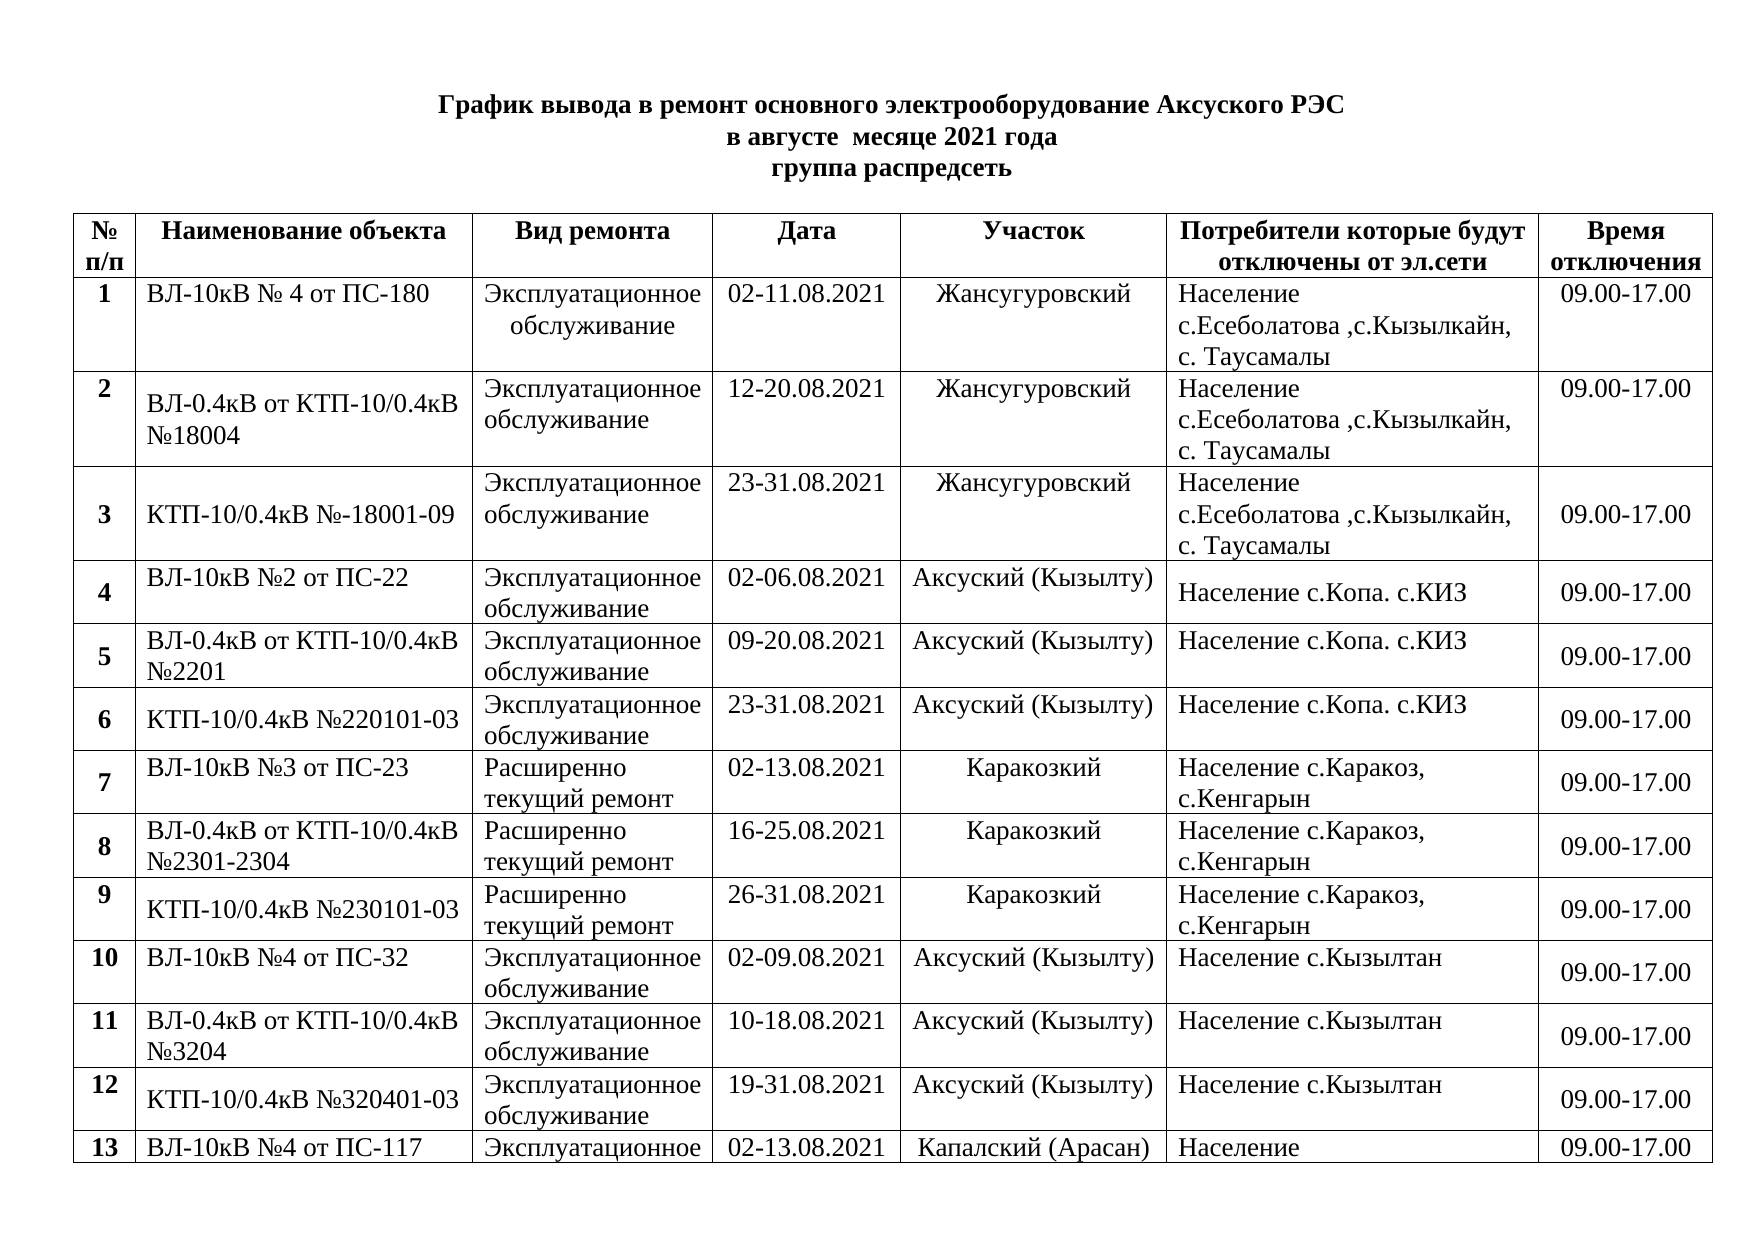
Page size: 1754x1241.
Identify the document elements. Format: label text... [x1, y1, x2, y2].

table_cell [1167, 1131, 1538, 1162]
table_cell Расширенно текущий ремонт [473, 751, 712, 813]
table_cell Население с.Кызылтан [1167, 1068, 1538, 1130]
table_header Потребители которые будут отключены от эл.сети [1167, 214, 1538, 277]
table_cell Население с.Кызылтан [1167, 1004, 1538, 1067]
table_cell КТП-10/0.4кВ №220101-03 [136, 688, 472, 750]
table_cell Аксуский (Кызылту) [901, 688, 1166, 750]
table_cell 09.00-17.00 [1539, 814, 1712, 877]
table_cell 1 [74, 278, 135, 371]
table_cell 09.00-17.00 [1539, 941, 1712, 1003]
table_cell 10 [74, 941, 135, 1003]
text группа распредсеть [89, 151, 1695, 182]
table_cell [136, 1131, 472, 1162]
table_cell ВЛ-0.4кВ от КТП-10/0.4кВ №2201 [136, 624, 472, 687]
table_cell Каракозкий [901, 878, 1166, 940]
table_cell 09.00-17.00 [1539, 1131, 1712, 1162]
table_cell ВЛ-10кВ №3 от ПС-23 [136, 751, 472, 813]
text График вывода в ремонт основного электрооборудование Аксуского РЭС [89, 89, 1695, 120]
table_cell Эксплуатационное обслуживание [473, 561, 712, 623]
table_cell ВЛ-0.4кВ от КТП-10/0.4кВ №2301-2304 [136, 814, 472, 877]
table_cell Население с.Кызылтан [1167, 941, 1538, 1003]
table_cell 5 [74, 624, 135, 687]
table_cell Каракозкий [901, 751, 1166, 813]
text в августе месяце 2021 года [89, 120, 1695, 151]
table_cell 09.00-17.00 [1539, 751, 1712, 813]
table_cell Капалский (Арасан) [901, 1131, 1166, 1162]
table_cell 2 [74, 372, 135, 466]
table_cell Эксплуатационное обслуживание [473, 1068, 712, 1130]
table_cell 23-31.08.2021 [713, 467, 900, 560]
table_cell 09.00-17.00 [1539, 1068, 1712, 1130]
table_cell Население с.Копа. с.КИЗ [1167, 688, 1538, 750]
table_cell Эксплуатационное обслуживание [473, 467, 712, 560]
table_cell КТП-10/0.4кВ №-18001-09 [136, 467, 472, 560]
table_cell Население с.Есеболатова ,с.Кызылкайн, с. Таусамалы [1167, 372, 1538, 466]
table_cell Каракозкий [901, 814, 1166, 877]
table_header Дата [713, 214, 900, 277]
table_cell Эксплуатационное обслуживание [473, 278, 712, 371]
table_cell 02-13.08.2021 [713, 1131, 900, 1162]
table_cell Население с.Каракоз, с.Кенгарын [1167, 751, 1538, 813]
table_cell Жансугуровский [901, 372, 1166, 466]
table_cell 10-18.08.2021 [713, 1004, 900, 1067]
table_cell Расширенно текущий ремонт [473, 814, 712, 877]
table_cell 09.00-17.00 [1539, 278, 1712, 371]
table_cell Аксуский (Кызылту) [901, 1068, 1166, 1130]
table_cell 11 [74, 1004, 135, 1067]
table_cell 02-13.08.2021 [713, 751, 900, 813]
table_cell Аксуский (Кызылту) [901, 941, 1166, 1003]
table_cell 09.00-17.00 [1539, 1004, 1712, 1067]
table_cell Аксуский (Кызылту) [901, 561, 1166, 623]
table_cell 09.00-17.00 [1539, 561, 1712, 623]
table_cell Население с.Есеболатова ,с.Кызылкайн, с. Таусамалы [1167, 278, 1538, 371]
table_cell Аксуский (Кызылту) [901, 624, 1166, 687]
table_cell 26-31.08.2021 [713, 878, 900, 940]
table_cell Жансугуровский [901, 278, 1166, 371]
table_cell Жансугуровский [901, 467, 1166, 560]
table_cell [473, 1131, 712, 1162]
table_cell Расширенно текущий ремонт [473, 878, 712, 940]
table_cell Население с.Копа. с.КИЗ [1167, 561, 1538, 623]
table_cell Эксплуатационное обслуживание [473, 624, 712, 687]
table_cell 09.00-17.00 [1539, 688, 1712, 750]
table_cell 09.00-17.00 [1539, 624, 1712, 687]
table_cell КТП-10/0.4кВ №230101-03 [136, 878, 472, 940]
table_header № п/п [74, 214, 135, 277]
table_cell 09.00-17.00 [1539, 372, 1712, 466]
table_header Вид ремонта [473, 214, 712, 277]
table_cell 13 [74, 1131, 135, 1162]
table_cell 19-31.08.2021 [713, 1068, 900, 1130]
table_cell ВЛ-0.4кВ от КТП-10/0.4кВ №3204 [136, 1004, 472, 1067]
table_cell Аксуский (Кызылту) [901, 1004, 1166, 1067]
table_header Наименование объекта [136, 214, 472, 277]
table_cell 6 [74, 688, 135, 750]
table_cell 12-20.08.2021 [713, 372, 900, 466]
table_cell КТП-10/0.4кВ №320401-03 [136, 1068, 472, 1130]
table_cell Население с.Копа. с.КИЗ [1167, 624, 1538, 687]
table_cell 9 [74, 878, 135, 940]
table_cell 09.00-17.00 [1539, 467, 1712, 560]
table_cell 7 [74, 751, 135, 813]
table_cell 02-11.08.2021 [713, 278, 900, 371]
table_cell 3 [74, 467, 135, 560]
table_cell 12 [74, 1068, 135, 1130]
table_cell Эксплуатационное обслуживание [473, 372, 712, 466]
table_cell 02-09.08.2021 [713, 941, 900, 1003]
table_cell 09.00-17.00 [1539, 878, 1712, 940]
table_cell Население с.Есеболатова ,с.Кызылкайн, с. Таусамалы [1167, 467, 1538, 560]
table_header Время отключения [1539, 214, 1712, 277]
table_cell ВЛ-0.4кВ от КТП-10/0.4кВ №18004 [136, 372, 472, 466]
table_cell Эксплуатационное обслуживание [473, 1004, 712, 1067]
table_cell Эксплуатационное обслуживание [473, 688, 712, 750]
table_cell 23-31.08.2021 [713, 688, 900, 750]
table_cell 09-20.08.2021 [713, 624, 900, 687]
table_cell Население с.Каракоз, с.Кенгарын [1167, 878, 1538, 940]
table_cell ВЛ-10кВ № 4 от ПС-180 [136, 278, 472, 371]
table_cell ВЛ-10кВ №2 от ПС-22 [136, 561, 472, 623]
table_cell ВЛ-10кВ №4 от ПС-32 [136, 941, 472, 1003]
table_cell 8 [74, 814, 135, 877]
table_cell Население с.Каракоз, с.Кенгарын [1167, 814, 1538, 877]
table_cell 4 [74, 561, 135, 623]
table_header Участок [901, 214, 1166, 277]
table_cell 02-06.08.2021 [713, 561, 900, 623]
table_cell 16-25.08.2021 [713, 814, 900, 877]
table_cell Эксплуатационное обслуживание [473, 941, 712, 1003]
